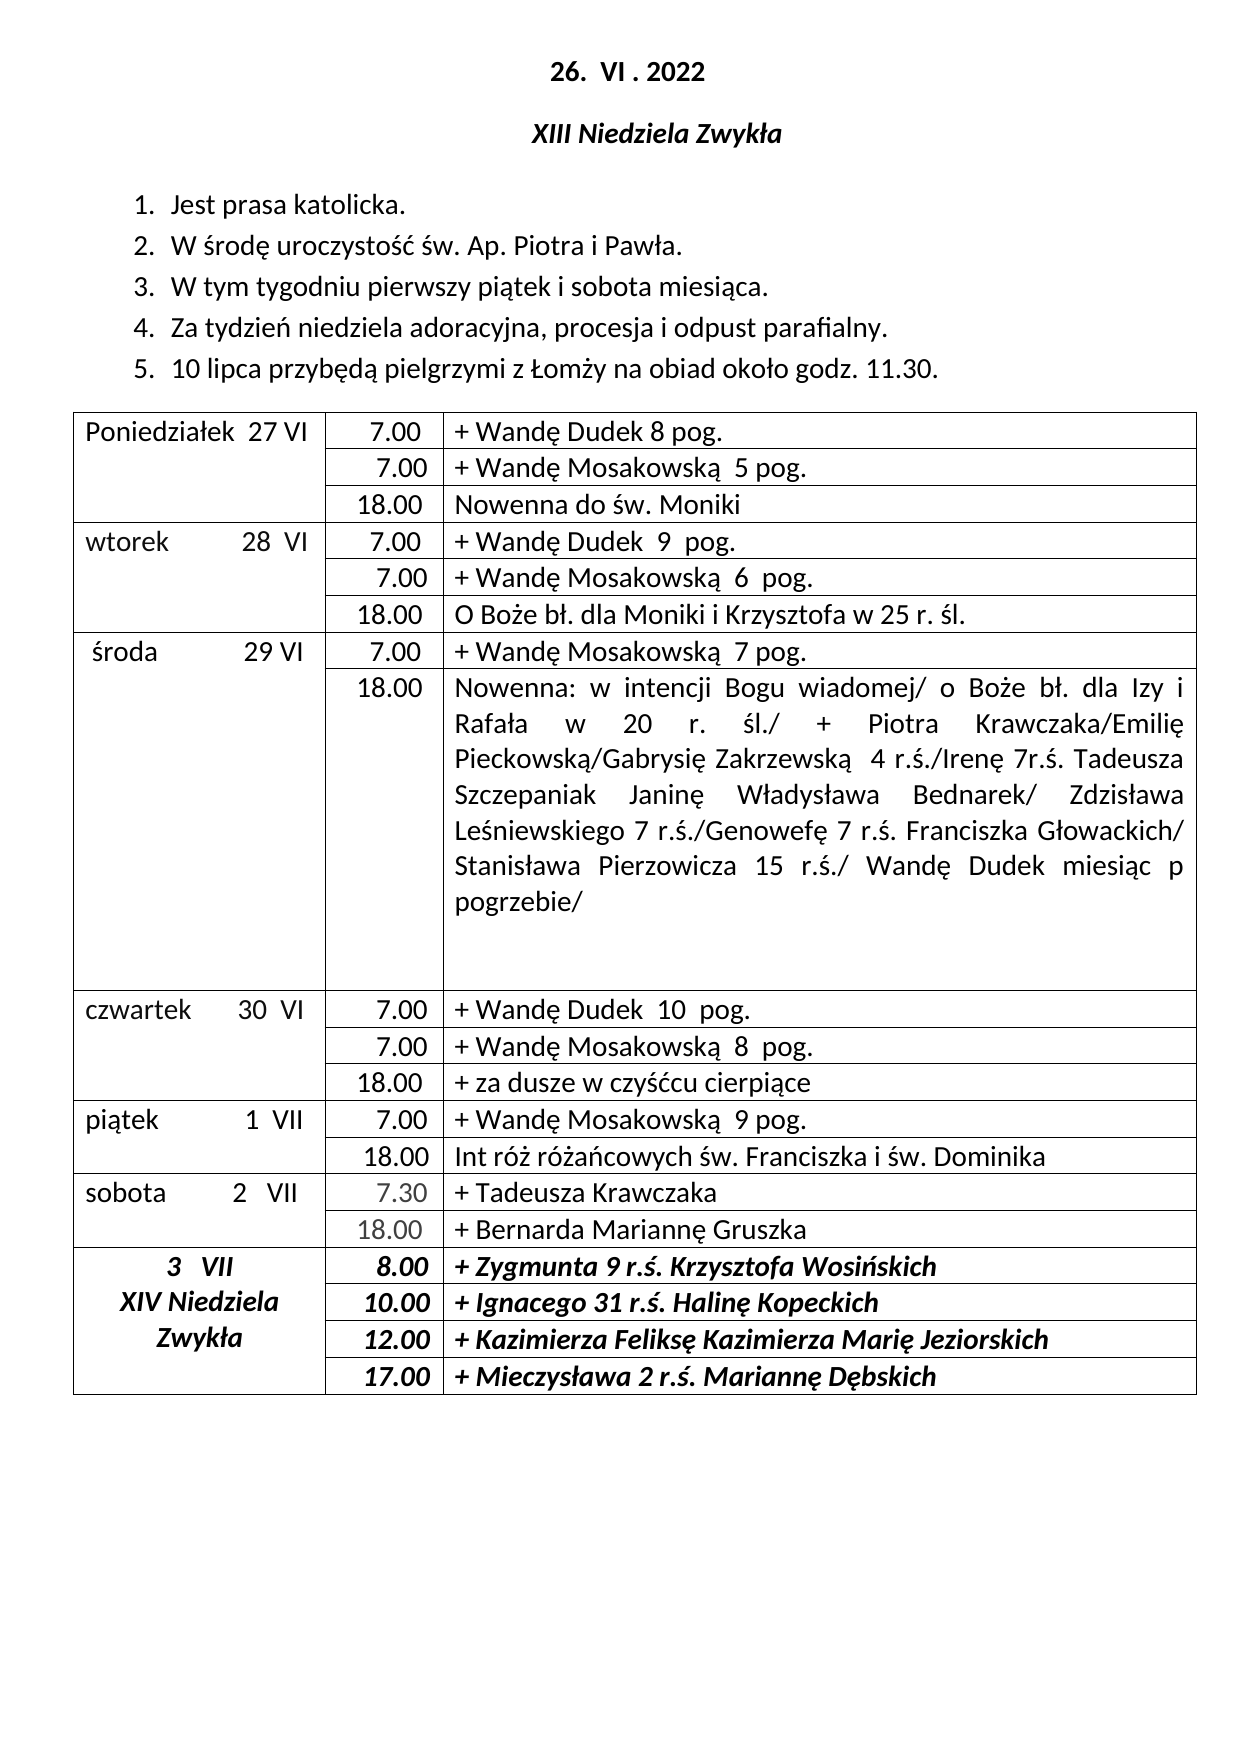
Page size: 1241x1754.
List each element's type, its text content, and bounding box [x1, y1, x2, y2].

table_cell 18.00 [326, 1138, 443, 1173]
table_header Poniedziałek 27 VI [74, 413, 325, 522]
table_cell + Mieczysława 2 r.ś. Mariannę Dębskich [444, 1358, 1196, 1394]
table_cell 18.00 [326, 669, 443, 990]
table_cell 18.00 [326, 486, 443, 522]
text 26. VI . 2022 [103, 53, 1152, 89]
table_cell + Ignacego 31 r.ś. Halinę Kopeckich [444, 1284, 1196, 1320]
table_cell środa 29 VI [74, 633, 325, 990]
list W środę uroczystość św. Ap. Piotra i Pawła. [133, 227, 1152, 263]
table_cell + za dusze w czyśćcu cierpiące [444, 1064, 1196, 1100]
table_cell 7.00 [326, 523, 443, 558]
list W tym tygodniu pierwszy piątek i sobota miesiąca. [133, 268, 1152, 303]
table_cell Nowenna do św. Moniki [444, 486, 1196, 522]
table_cell sobota 2 VII [74, 1174, 325, 1247]
table_header 7.00 [326, 413, 443, 448]
table_cell + Wandę Dudek 10 pog. [444, 991, 1196, 1027]
table_cell + Tadeusza Krawczaka [444, 1174, 1196, 1210]
table_cell + Kazimierza Feliksę Kazimierza Marię Jeziorskich [444, 1321, 1196, 1357]
table_cell 18.00 [326, 1064, 443, 1100]
table_cell + Wandę Mosakowską 5 pog. [444, 449, 1196, 485]
table_cell 7.00 [326, 633, 443, 668]
table_cell + Wandę Mosakowską 8 pog. [444, 1028, 1196, 1063]
table_cell 7.00 [326, 991, 443, 1027]
table_cell + Wandę Mosakowską 7 pog. [444, 633, 1196, 668]
table_cell 3 VII XIV Niedziela Zwykła [74, 1248, 325, 1394]
table_cell Nowenna: w intencji Bogu wiadomej/ o Boże bł. dla Izy i Rafała w 20 r. śl./ + Piotra Krawczaka/Emilię Pieckowską/Gabrysię Zakrzewską 4 r.ś./Irenę 7r.ś. Tadeusza Szczepaniak Janinę Władysława Bednarek/ Zdzisława Leśniewskiego 7 r.ś./Genowefę 7 r.ś. Franciszka Głowackich/ Stanisława Pierzowicza 15 r.ś./ Wandę Dudek miesiąc p pogrzebie/ [444, 669, 1196, 990]
table_cell + Zygmunta 9 r.ś. Krzysztofa Wosińskich [444, 1248, 1196, 1283]
list Za tydzień niedziela adoracyjna, procesja i odpust parafialny. [133, 309, 1152, 344]
table_cell O Boże bł. dla Moniki i Krzysztofa w 25 r. śl. [444, 596, 1196, 632]
table_cell Int róż różańcowych św. Franciszka i św. Dominika [444, 1138, 1196, 1173]
table_cell 10.00 [326, 1284, 443, 1320]
table_cell 7.00 [326, 559, 443, 595]
table_cell wtorek 28 VI [74, 523, 325, 632]
table_cell + Wandę Mosakowską 6 pog. [444, 559, 1196, 595]
table_cell 7.30 [326, 1174, 443, 1210]
table_cell + Bernarda Mariannę Gruszka [444, 1211, 1196, 1247]
list Jest prasa katolicka. [133, 186, 1152, 222]
table_header + Wandę Dudek 8 pog. [444, 413, 1196, 448]
table_cell czwartek 30 VI [74, 991, 325, 1100]
table_cell 18.00 [326, 596, 443, 632]
table_cell 12.00 [326, 1321, 443, 1357]
table_cell 17.00 [326, 1358, 443, 1394]
table_cell piątek 1 VII [74, 1101, 325, 1173]
text XIII Niedziela Zwykła [103, 115, 1152, 150]
table_cell 8.00 [326, 1248, 443, 1283]
table_cell 7.00 [326, 1028, 443, 1063]
table_cell 7.00 [326, 1101, 443, 1137]
table_cell + Wandę Mosakowską 9 pog. [444, 1101, 1196, 1137]
list 10 lipca przybędą pielgrzymi z Łomży na obiad około godz. 11.30. [133, 350, 1152, 385]
table_cell + Wandę Dudek 9 pog. [444, 523, 1196, 558]
table_cell 7.00 [326, 449, 443, 485]
table_cell 18.00 [326, 1211, 443, 1247]
